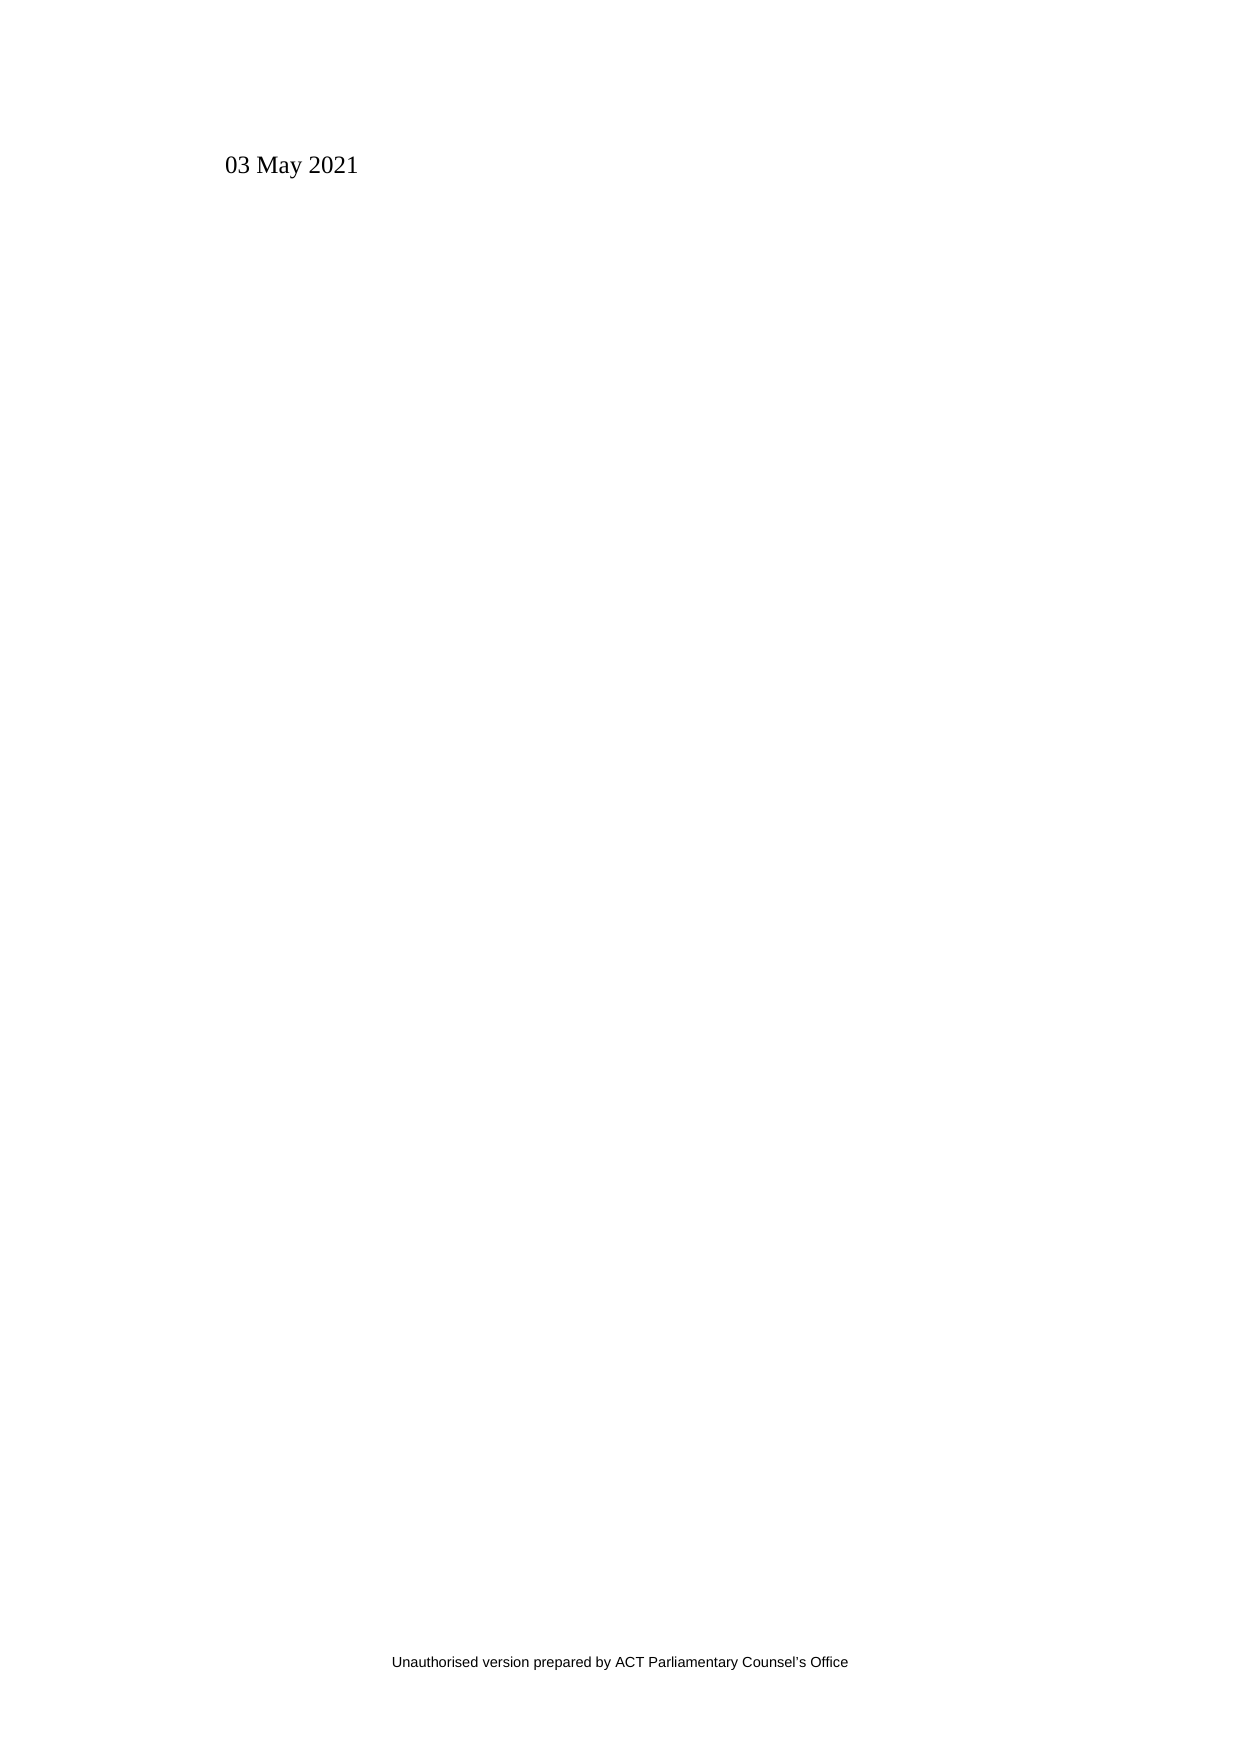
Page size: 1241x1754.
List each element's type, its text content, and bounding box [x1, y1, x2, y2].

text 03 May 2021 [225, 150, 1090, 179]
